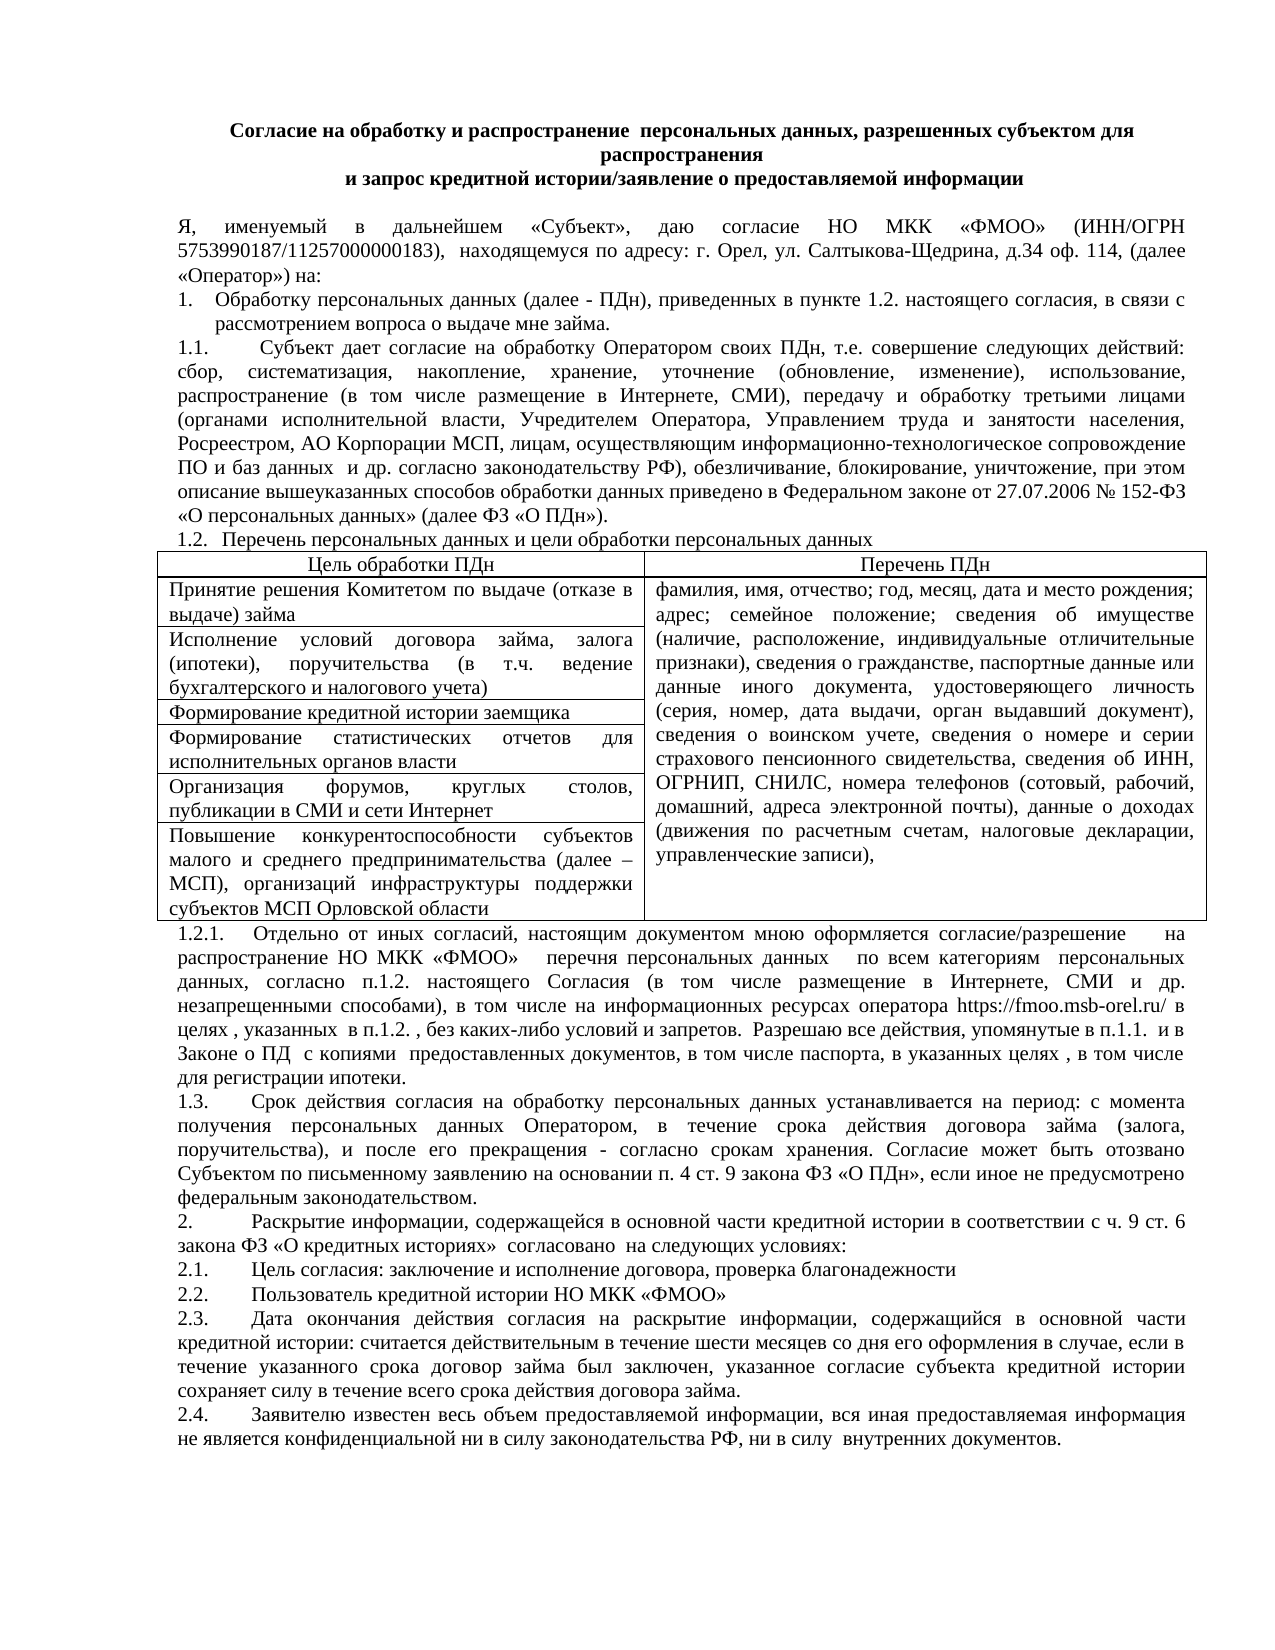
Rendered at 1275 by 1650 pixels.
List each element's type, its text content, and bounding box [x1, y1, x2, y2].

list Раскрытие информации, содержащейся в основной части кредитной истории в соответствии с ч. 9 ст. 6 закона ФЗ «О кредитных историях» согласовано на следующих условиях: [177, 1209, 1186, 1257]
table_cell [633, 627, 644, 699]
table_header Цель обработки ПДн [158, 552, 644, 576]
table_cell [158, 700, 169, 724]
list Дата окончания действия согласия на раскрытие информации, содержащийся в основной части кредитной истории: считается действительным в течение шести месяцев со дня его оформления в случае, если в течение указанного срока договор займа был заключен, указанное согласие субъекта кредитной истории сохраняет силу в течение всего срока действия договора займа. [177, 1306, 1186, 1402]
text 1.2.1. Отдельно от иных согласий, настоящим документом мною оформляется согласие/разрешение на распространение НО МКК «ФМОО» перечня персональных данных по всем категориям персональных данных, согласно п.1.2. настоящего Согласия (в том числе размещение в Интернете, СМИ и др. незапрещенными способами), в том числе на информационных ресурсах оператора https://fmoo.msb-orel.ru/ в целях , указанных в п.1.2. , без каких-либо условий и запретов. Разрешаю все действия, упомянутые в п.1.1. и в Законе о ПД с копиями предоставленных документов, в том числе паспорта, в указанных целях , в том числе для регистрации ипотеки. [177, 921, 1186, 1089]
list Цель согласия: заключение и исполнение договора, проверка благонадежности [177, 1257, 1186, 1281]
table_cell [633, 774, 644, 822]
list Срок действия согласия на обработку персональных данных устанавливается на период: с момента получения персональных данных Оператором, в течение срока действия договора займа (залога, поручительства), и после его прекращения - согласно срокам хранения. Согласие может быть отозвано Субъектом по письменному заявлению на основании п. 4 ст. 9 закона ФЗ «О ПДн», если иное не предусмотрено федеральным законодательством. [177, 1089, 1186, 1209]
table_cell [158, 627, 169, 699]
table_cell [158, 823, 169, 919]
list Пользователь кредитной истории НО МКК «ФМОО» [177, 1281, 1186, 1306]
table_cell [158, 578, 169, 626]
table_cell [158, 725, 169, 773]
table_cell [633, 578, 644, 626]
list Перечень персональных данных и цели обработки персональных данных [177, 527, 1186, 551]
list Субъект дает согласие на обработку Оператором своих ПДн, т.е. совершение следующих действий: сбор, систематизация, накопление, хранение, уточнение (обновление, изменение), использование, распространение (в том числе размещение в Интернете, СМИ), передачу и обработку третьими лицами (органами исполнительной власти, Учредителем Оператора, Управлением труда и занятости населения, Росреестром, АО Корпорации МСП, лицам, осуществляющим информационно-технологическое сопровождение ПО и баз данных и др. согласно законодательству РФ), обезличивание, блокирование, уничтожение, при этом описание вышеуказанных способов обработки данных приведено в Федеральном законе от 27.07.2006 № 152-ФЗ «О персональных данных» (далее ФЗ «О ПДн»). [177, 335, 1186, 527]
list Заявителю известен весь объем предоставляемой информации, вся иная предоставляемая информация не является конфиденциальной ни в силу законодательства РФ, ни в силу внутренних документов. [177, 1402, 1186, 1450]
text Согласие на обработку и распространение персональных данных, разрешенных субъектом для распространения и запрос кредитной истории/заявление о предоставляемой информации [162, 118, 1201, 190]
table_header Перечень ПДн [645, 552, 1206, 576]
list Обработку персональных данных (далее - ПДн), приведенных в пункте 1.2. настоящего согласия, в связи с рассмотрением вопроса о выдаче мне займа. [177, 287, 1186, 335]
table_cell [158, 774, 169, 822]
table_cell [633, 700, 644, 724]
table_cell фамилия, имя, отчество; год, месяц, дата и место рождения; адрес; семейное положение; сведения об имуществе (наличие, расположение, индивидуальные отличительные признаки), сведения о гражданстве, паспортные данные или данные иного документа, удостоверяющего личность (серия, номер, дата выдачи, орган выдавший документ), сведения о воинском учете, сведения о номере и серии страхового пенсионного свидетельства, сведения об ИНН, ОГРНИП, СНИЛС, номера телефонов (сотовый, рабочий, домашний, адреса электронной почты), данные о доходах (движения по расчетным счетам, налоговые декларации, управленческие записи), [645, 578, 1206, 919]
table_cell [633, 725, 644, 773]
text Я, именуемый в дальнейшем «Субъект», даю согласие НО МКК «ФМОО» (ИНН/ОГРН 5753990187/11257000000183), находящемуся по адресу: г. Орел, ул. Салтыкова-Щедрина, д.34 оф. 114, (далее «Оператор») на: [177, 214, 1186, 287]
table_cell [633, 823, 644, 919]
